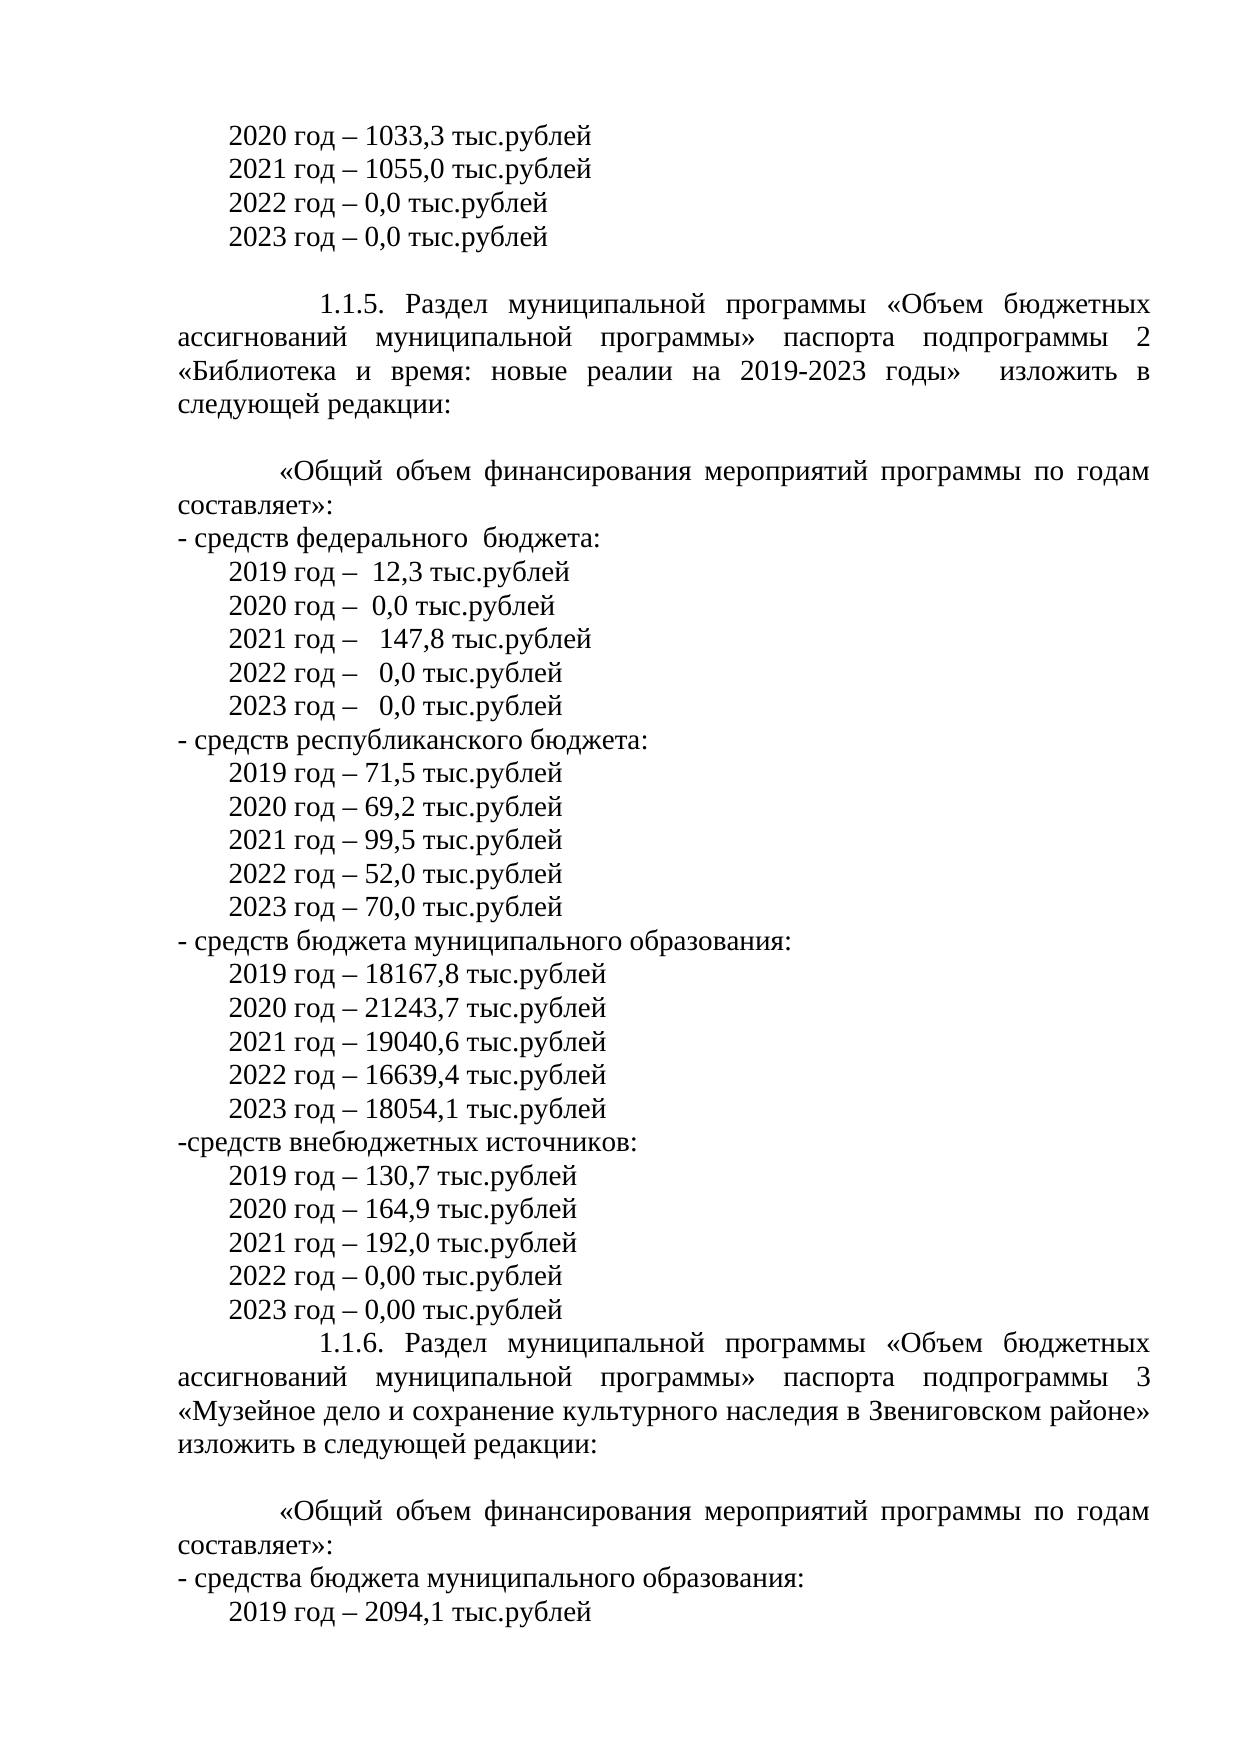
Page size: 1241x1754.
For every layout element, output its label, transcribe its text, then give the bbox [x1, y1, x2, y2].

text 2022 год – 0,00 тыс.рублей [177, 1258, 1152, 1292]
text 2019 год – 71,5 тыс.рублей [177, 755, 1152, 789]
text 2019 год – 18167,8 тыс.рублей [177, 957, 1152, 990]
text 2020 год – 21243,7 тыс.рублей [177, 990, 1152, 1024]
text 2022 год – 16639,4 тыс.рублей [177, 1057, 1152, 1091]
text 2020 год – 0,0 тыс.рублей [177, 588, 1152, 621]
text 2020 год – 164,9 тыс.рублей [177, 1191, 1152, 1225]
text - средств бюджета муниципального образования: [177, 923, 1152, 957]
text 2019 год – 2094,1 тыс.рублей [177, 1594, 1152, 1627]
text 2023 год – 0,0 тыс.рублей [177, 219, 1152, 252]
text 2021 год – 1055,0 тыс.рублей [177, 152, 1152, 185]
text 2019 год – 12,3 тыс.рублей [177, 554, 1152, 588]
text -средств внебюджетных источников: [177, 1124, 1152, 1158]
text 2022 год – 52,0 тыс.рублей [177, 856, 1152, 889]
text 2023 год – 70,0 тыс.рублей [177, 889, 1152, 923]
text 2023 год – 0,00 тыс.рублей [177, 1292, 1152, 1326]
text 2019 год – 130,7 тыс.рублей [177, 1158, 1152, 1191]
text 2023 год – 18054,1 тыс.рублей [177, 1091, 1152, 1124]
text 2022 год – 0,0 тыс.рублей [177, 655, 1152, 688]
text - средств федерального бюджета: [177, 521, 1152, 554]
text 2021 год – 147,8 тыс.рублей [177, 621, 1152, 655]
text 2020 год – 1033,3 тыс.рублей [177, 118, 1152, 152]
text 1.1.5. Раздел муниципальной программы «Объем бюджетных ассигнований муниципальной программы» паспорта подпрограммы 2 «Библиотека и время: новые реалии на 2019-2023 годы» изложить в следующей редакции: [177, 286, 1152, 420]
text 1.1.6. Раздел муниципальной программы «Объем бюджетных ассигнований муниципальной программы» паспорта подпрограммы 3 «Музейное дело и сохранение культурного наследия в Звениговском районе» изложить в следующей редакции: [177, 1326, 1152, 1460]
text 2021 год – 19040,6 тыс.рублей [177, 1024, 1152, 1057]
text 2020 год – 69,2 тыс.рублей [177, 789, 1152, 822]
text «Общий объем финансирования мероприятий программы по годам составляет»: [177, 1493, 1152, 1560]
text - средства бюджета муниципального образования: [177, 1560, 1152, 1594]
text «Общий объем финансирования мероприятий программы по годам составляет»: [177, 453, 1152, 521]
text 2023 год – 0,0 тыс.рублей [177, 688, 1152, 722]
text 2021 год – 99,5 тыс.рублей [177, 822, 1152, 856]
text - средств республиканского бюджета: [177, 722, 1152, 755]
text 2021 год – 192,0 тыс.рублей [177, 1225, 1152, 1258]
text 2022 год – 0,0 тыс.рублей [177, 185, 1152, 219]
